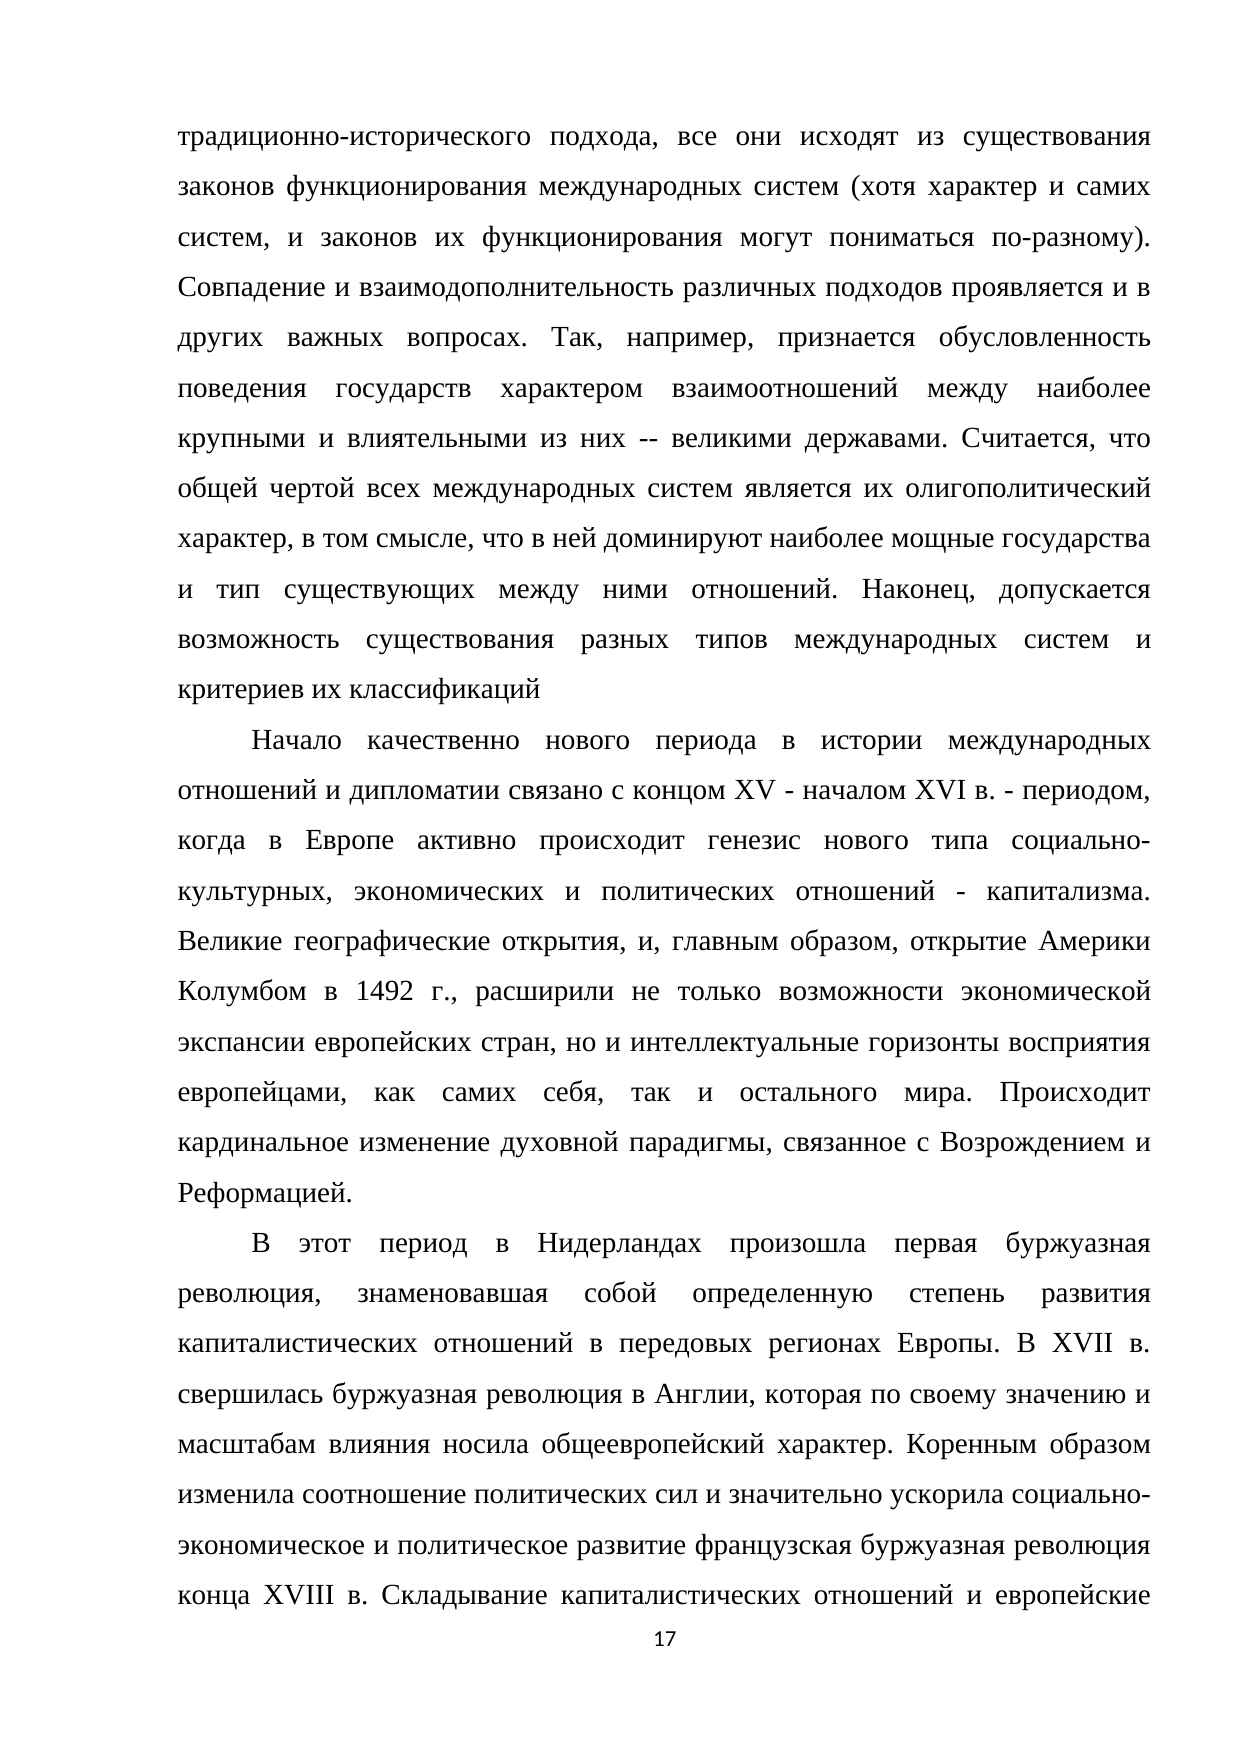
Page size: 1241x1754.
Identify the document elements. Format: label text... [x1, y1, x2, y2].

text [177, 1225, 1152, 1611]
text Начало качественно нового периода в истории международных отношений и дипломатии связано с концом XV - началом XVI в. - периодом, когда в Европе активно происходит генезис нового типа социально-культурных, экономических и политических отношений - капитализма. Великие географические открытия, и, главным образом, открытие Америки Колумбом в 1492 г., расширили не только возможности экономической экспансии европейских стран, но и интеллектуальные горизонты восприятия европейцами, как самих себя, так и остального мира. Происходит кардинальное изменение духовной парадигмы, связанное с Возрождением и Реформацией. [177, 722, 1152, 1208]
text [177, 118, 1152, 705]
